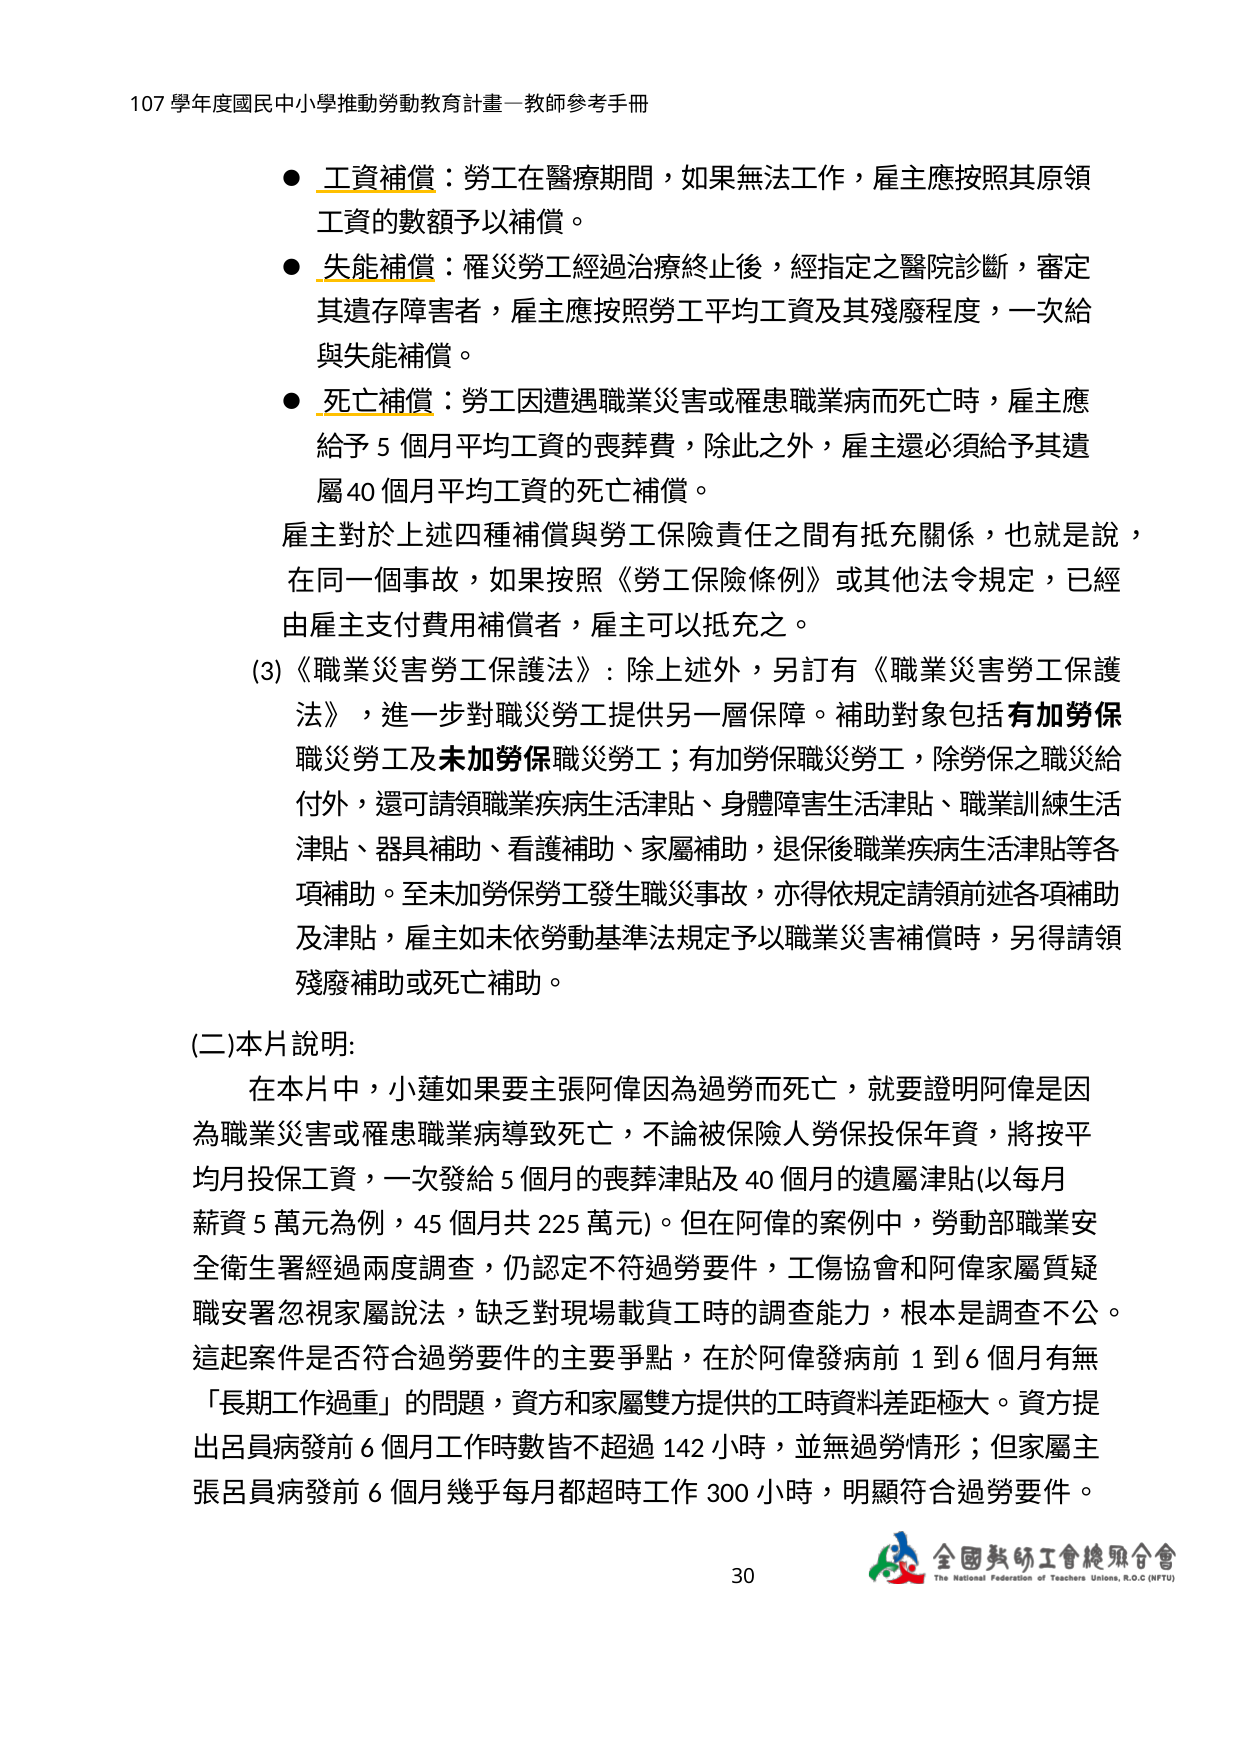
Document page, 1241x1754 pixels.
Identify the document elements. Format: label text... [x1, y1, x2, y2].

text 雇主對於上述四種補償與勞工保險責任之間有抵充關係，也就是說， 在同一個事故，如果按照《勞工保險條例》或其他法令規定，已經由雇主支付費用補償者，雇主可以抵充之。 [281, 513, 1122, 643]
text (二)本片說明: [190, 1022, 1176, 1063]
text 在本片中，小蓮如果要主張阿偉因為過勞而死亡，就要證明阿偉是因為職業災害或罹患職業病導致死亡，不論被保險人勞保投保年資，將按平均月投保工資，一次發給 5 個月的喪葬津貼及 40 個月的遺屬津貼(以每月 [192, 1067, 1093, 1197]
list 工資補償：勞工在醫療期間，如果無法工作，雇主應按照其原領工資的數額予以補償。 [281, 156, 1093, 241]
picture [868, 1531, 1176, 1584]
list 失能補償：罹災勞工經過治療終止後，經指定之醫院診斷，審定其遺存障害者，雇主應按照勞工平均工資及其殘廢程度，一次給與失能補償。 [281, 244, 1093, 375]
text (3)《職業災害勞工保護法》: 除上述外，另訂有《職業災害勞工保護法》，進一步對職災勞工提供另一層保障。補助對象包括有加勞保職災勞工及未加勞保職災勞工；有加勞保職災勞工，除勞保之職災給付外，還可請領職業疾病生活津貼、身體障害生活津貼、職業訓練生活津貼、器具補助、看護補助、家屬補助，退保後職業疾病生活津貼等各項補助。至未加勞保勞工發生職災事故，亦得依規定請領前述各項補助及津貼，雇主如未依勞動基準法規定予以職業災害補償時，另得請領殘廢補助或死亡補助。 [251, 647, 1122, 1002]
list 死亡補償：勞工因遭遇職業災害或罹患職業病而死亡時，雇主應給予 5 個月平均工資的喪葬費，除此之外，雇主還必須給予其遺屬 40 個月平均工資的死亡補償。 [281, 379, 1093, 509]
